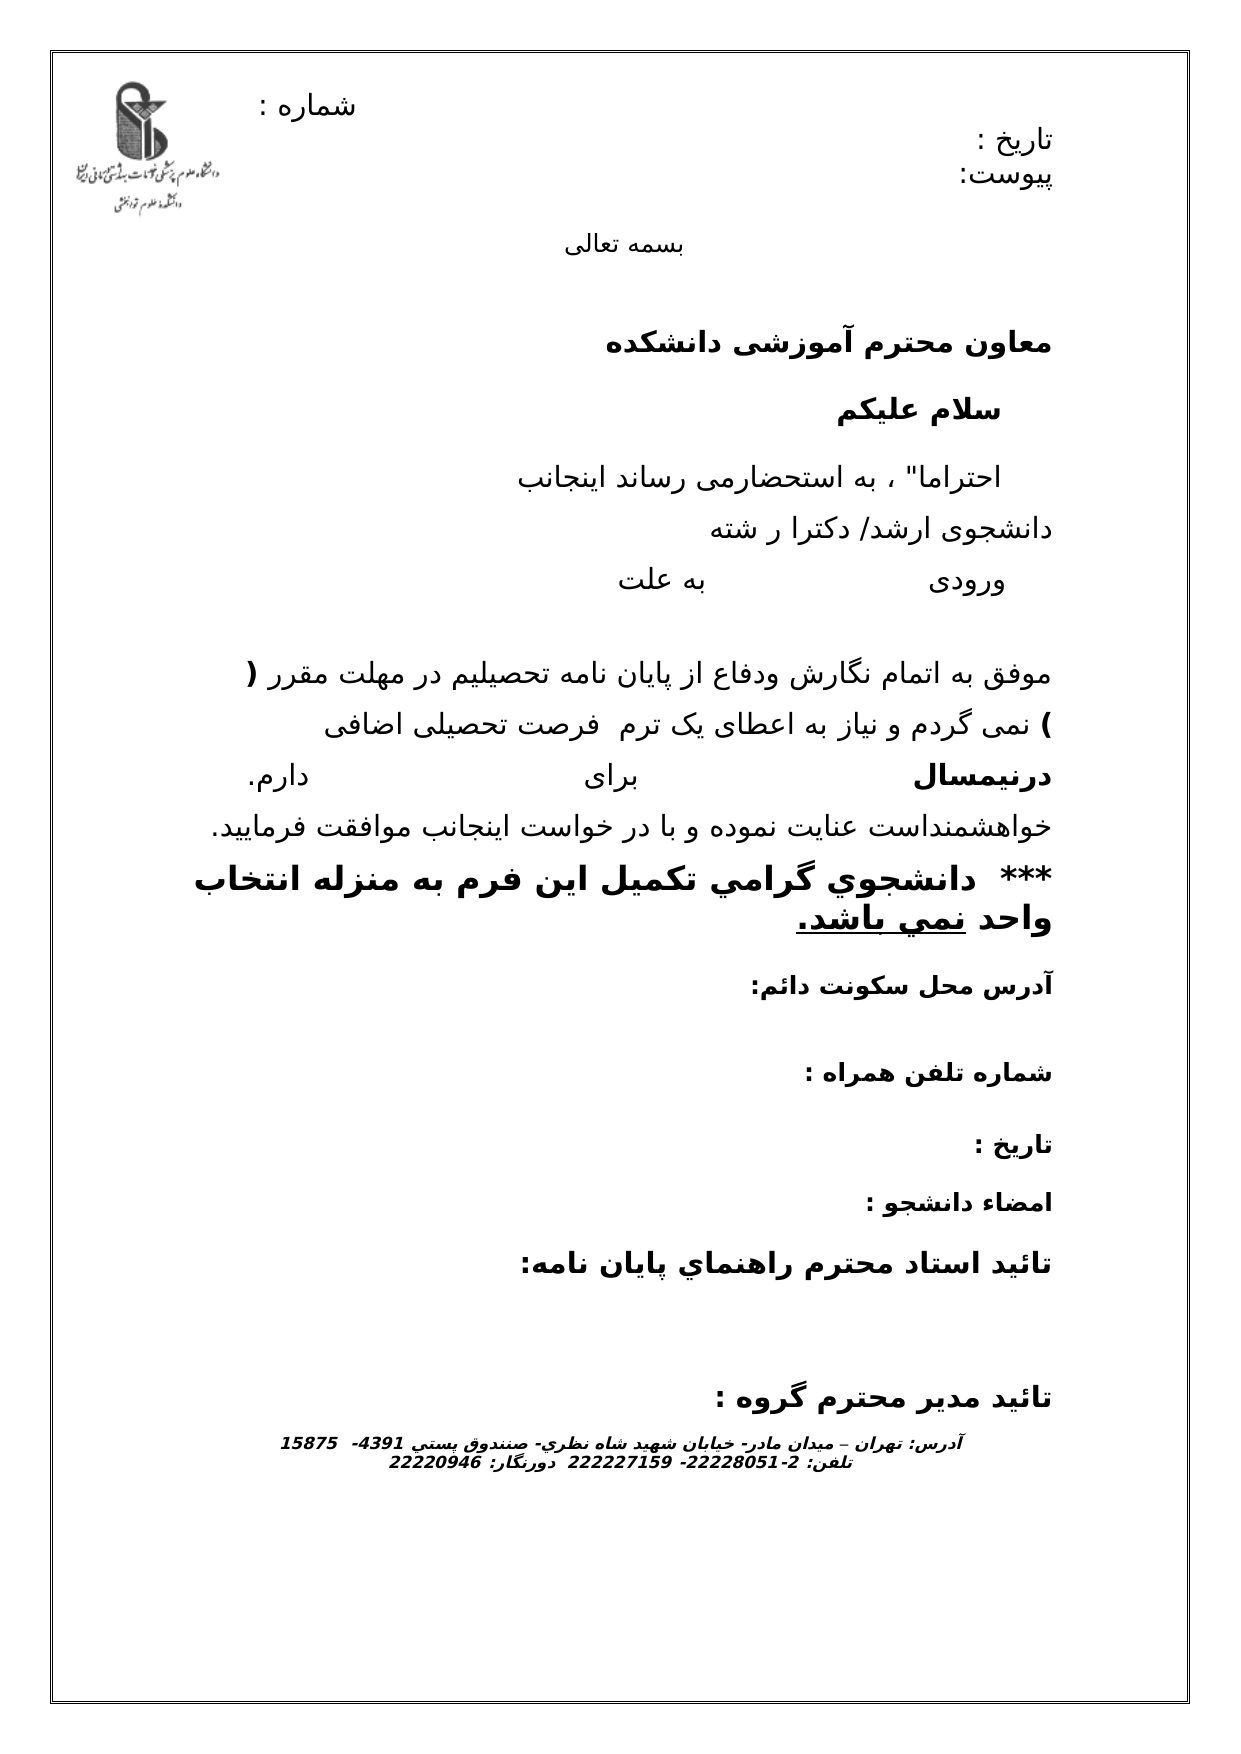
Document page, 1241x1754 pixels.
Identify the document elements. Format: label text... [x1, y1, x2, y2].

text *** دانشجوي گرامي تكميل اين فرم به منزله انتخاب واحد نمي باشد. [187, 860, 1053, 937]
text آدرس: تهران – ميدان مادر- خيابان شهيد شاه نظري- صنندوق پستي 4391- 15875 [187, 1434, 1053, 1453]
text احتراما" ، به استحضارمی رساند اینجانب دانشجوی ارشد/ دکترا ر شته [187, 460, 1053, 545]
picture [70, 72, 227, 222]
text پیوست: [227, 157, 1053, 191]
text معاون محترم آموزشی دانشکده [187, 325, 1053, 359]
text تاریخ : [187, 1102, 1053, 1159]
text تائيد مدير محترم گروه : [187, 1381, 1053, 1415]
text شماره : [227, 89, 1053, 123]
text تلفن: 2-22228051- 222227159 دورنگار: 22220946 [187, 1453, 1053, 1473]
text ورودی به علت [187, 562, 1053, 596]
text بسمه تعالی [187, 229, 1053, 258]
text تاریخ : [227, 123, 1053, 157]
text امضاء دانشجو : [187, 1159, 1053, 1217]
text تائيد استاد محترم راهنماي پايان نامه: [187, 1246, 1053, 1280]
text آدرس محل سكونت دائم: [187, 971, 1053, 1000]
text خواهشمنداست عنایت نموده و با در خواست اینجانب موافقت فرمایید. [187, 809, 1053, 843]
text سلام علیکم [187, 393, 1053, 427]
text موفق به اتمام نگارش ودفاع از پایان نامه تحصیلیم در مهلت مقرر ( ) نمی گردم و نیاز به اعطای یک ترم فرصت تحصیلی اضافی درنیمسال برای دارم. [187, 656, 1053, 792]
text شماره تلفن همراه : [187, 1058, 1053, 1087]
